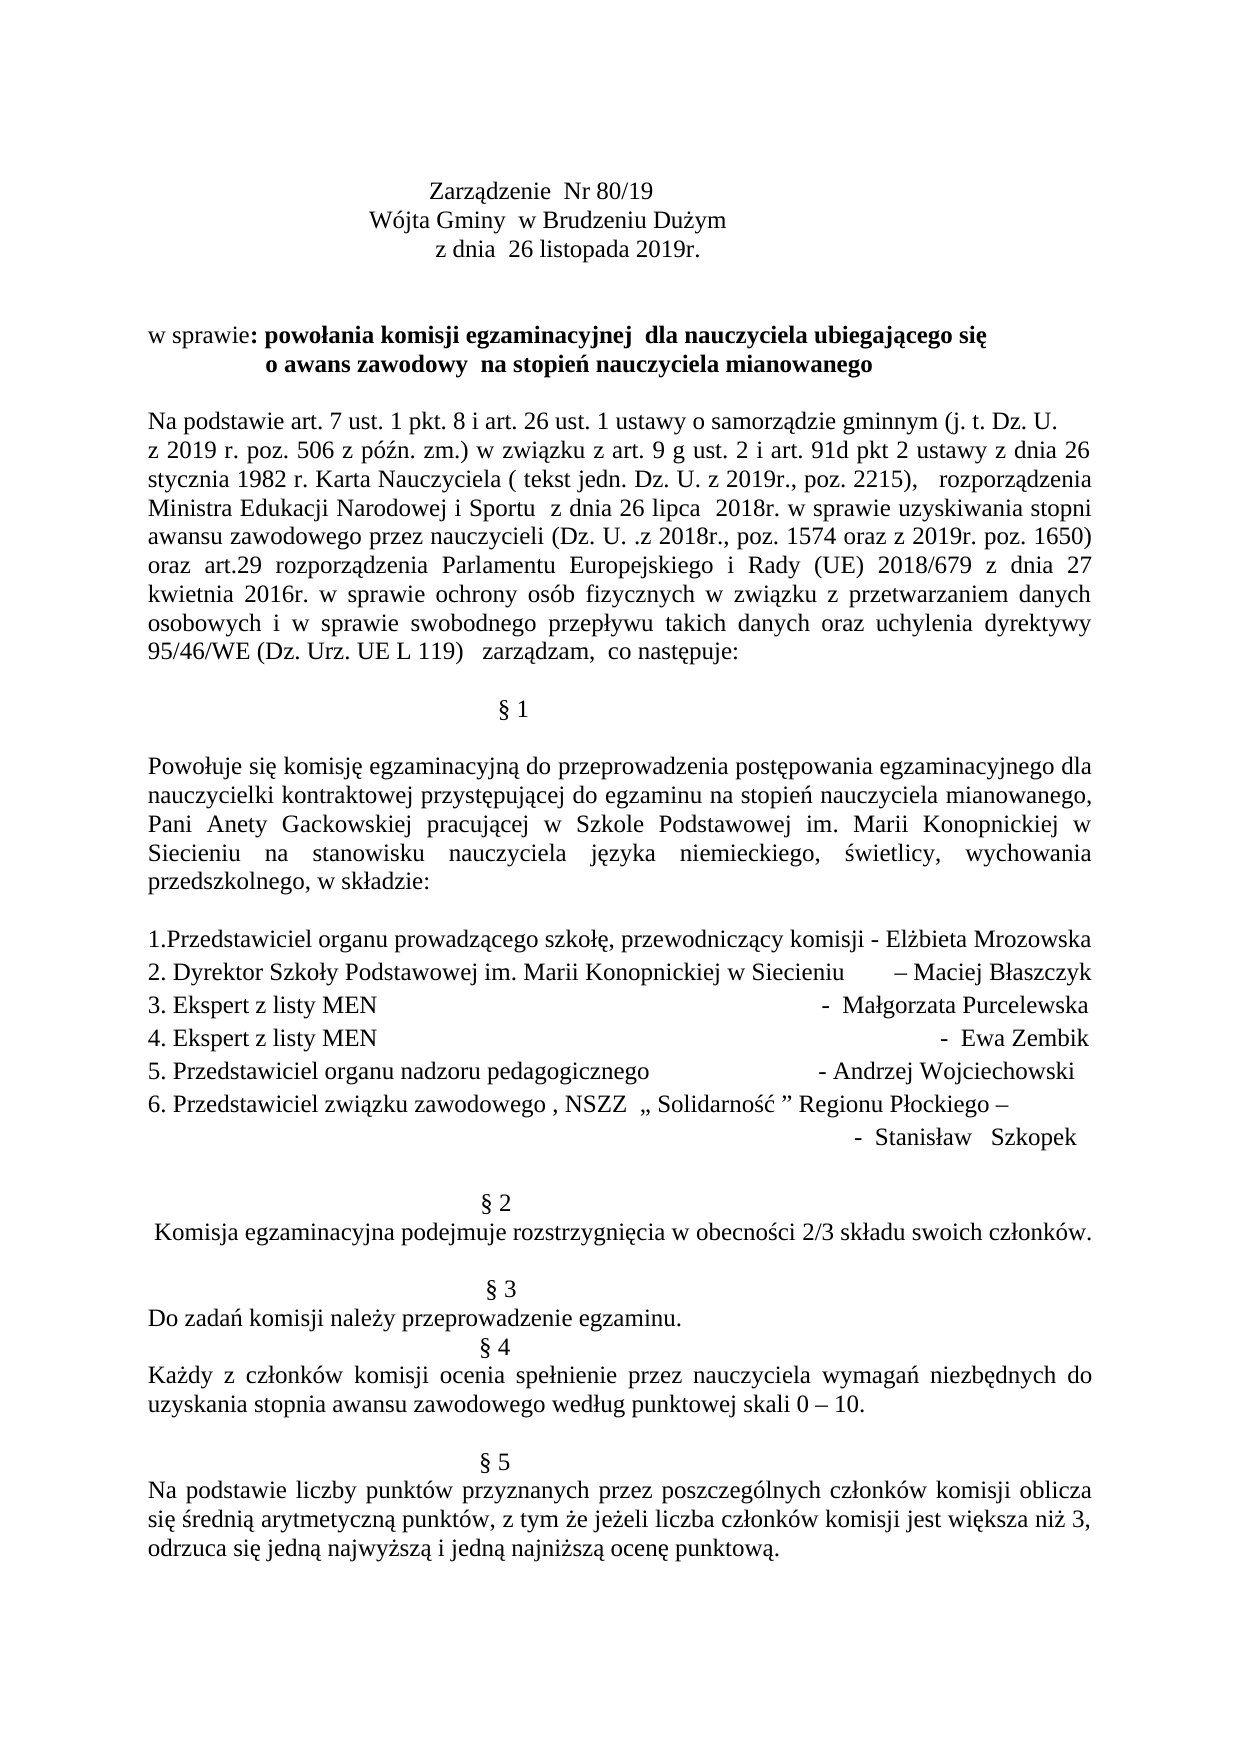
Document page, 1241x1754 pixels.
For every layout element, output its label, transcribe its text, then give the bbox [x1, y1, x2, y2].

text Na podstawie liczby punktów przyznanych przez poszczególnych członków komisji oblicza się średnią arytmetyczną punktów, z tym że jeżeli liczba członków komisji jest większa niż 3, odrzuca się jedną najwyższą i jedną najniższą ocenę punktową. [148, 1476, 1093, 1562]
text z dnia 26 listopada 2019r. [148, 234, 1093, 263]
text 2. Dyrektor Szkoły Podstawowej im. Marii Konopnickiej w Siecieniu – Maciej Błaszczyk [148, 957, 1093, 986]
text § 3 [148, 1274, 1093, 1303]
text 5. Przedstawiciel organu nadzoru pedagogicznego - Andrzej Wojciechowski [148, 1056, 1093, 1085]
text Na podstawie art. 7 ust. 1 pkt. 8 i art. 26 ust. 1 ustawy o samorządzie gminnym (j. t. Dz. U. [148, 406, 1093, 435]
text o awans zawodowy na stopień nauczyciela mianowanego [148, 349, 1093, 378]
text 1.Przedstawiciel organu prowadzącego szkołę, przewodniczący komisji - Elżbieta Mrozowska [148, 924, 1093, 953]
text - Stanisław Szkopek [148, 1122, 1093, 1151]
text Zarządzenie Nr 80/19 [148, 176, 1093, 205]
text Do zadań komisji należy przeprowadzenie egzaminu. [148, 1303, 1093, 1332]
text Wójta Gminy w Brudzeniu Dużym [148, 205, 1093, 234]
text Powołuje się komisję egzaminacyjną do przeprowadzenia postępowania egzaminacyjnego dla nauczycielki kontraktowej przystępującej do egzaminu na stopień nauczyciela mianowanego, Pani Anety Gackowskiej pracującej w Szkole Podstawowej im. Marii Konopnickiej w Siecieniu na stanowisku nauczyciela języka niemieckiego, świetlicy, wychowania przedszkolnego, w składzie: [148, 751, 1093, 895]
text Komisja egzaminacyjna podejmuje rozstrzygnięcia w obecności 2/3 składu swoich członków. [148, 1217, 1093, 1246]
text 4. Ekspert z listy MEN - Ewa Zembik [148, 1023, 1093, 1052]
text 6. Przedstawiciel związku zawodowego , NSZZ „ Solidarność ” Regionu Płockiego – [148, 1089, 1093, 1118]
text § 5 [148, 1447, 1093, 1476]
text 3. Ekspert z listy MEN - Małgorzata Purcelewska [148, 990, 1093, 1019]
text Każdy z członków komisji ocenia spełnienie przez nauczyciela wymagań niezbędnych do uzyskania stopnia awansu zawodowego według punktowej skali 0 – 10. [148, 1361, 1093, 1418]
text § 4 [148, 1332, 1093, 1361]
text § 2 [148, 1188, 1093, 1217]
text § 1 [148, 694, 1093, 723]
text z 2019 r. poz. 506 z późn. zm.) w związku z art. 9 g ust. 2 i art. 91d pkt 2 ustawy z dnia 26 stycznia 1982 r. Karta Nauczyciela ( tekst jedn. Dz. U. z 2019r., poz. 2215), rozporządzenia Ministra Edukacji Narodowej i Sportu z dnia 26 lipca 2018r. w sprawie uzyskiwania stopni awansu zawodowego przez nauczycieli (Dz. U. .z 2018r., poz. 1574 oraz z 2019r. poz. 1650) oraz art.29 rozporządzenia Parlamentu Europejskiego i Rady (UE) 2018/679 z dnia 27 kwietnia 2016r. w sprawie ochrony osób fizycznych w związku z przetwarzaniem danych osobowych i w sprawie swobodnego przepływu takich danych oraz uchylenia dyrektywy 95/46/WE (Dz. Urz. UE L 119) zarządzam, co następuje: [148, 435, 1093, 665]
text w sprawie: powołania komisji egzaminacyjnej dla nauczyciela ubiegającego się [148, 320, 1093, 349]
